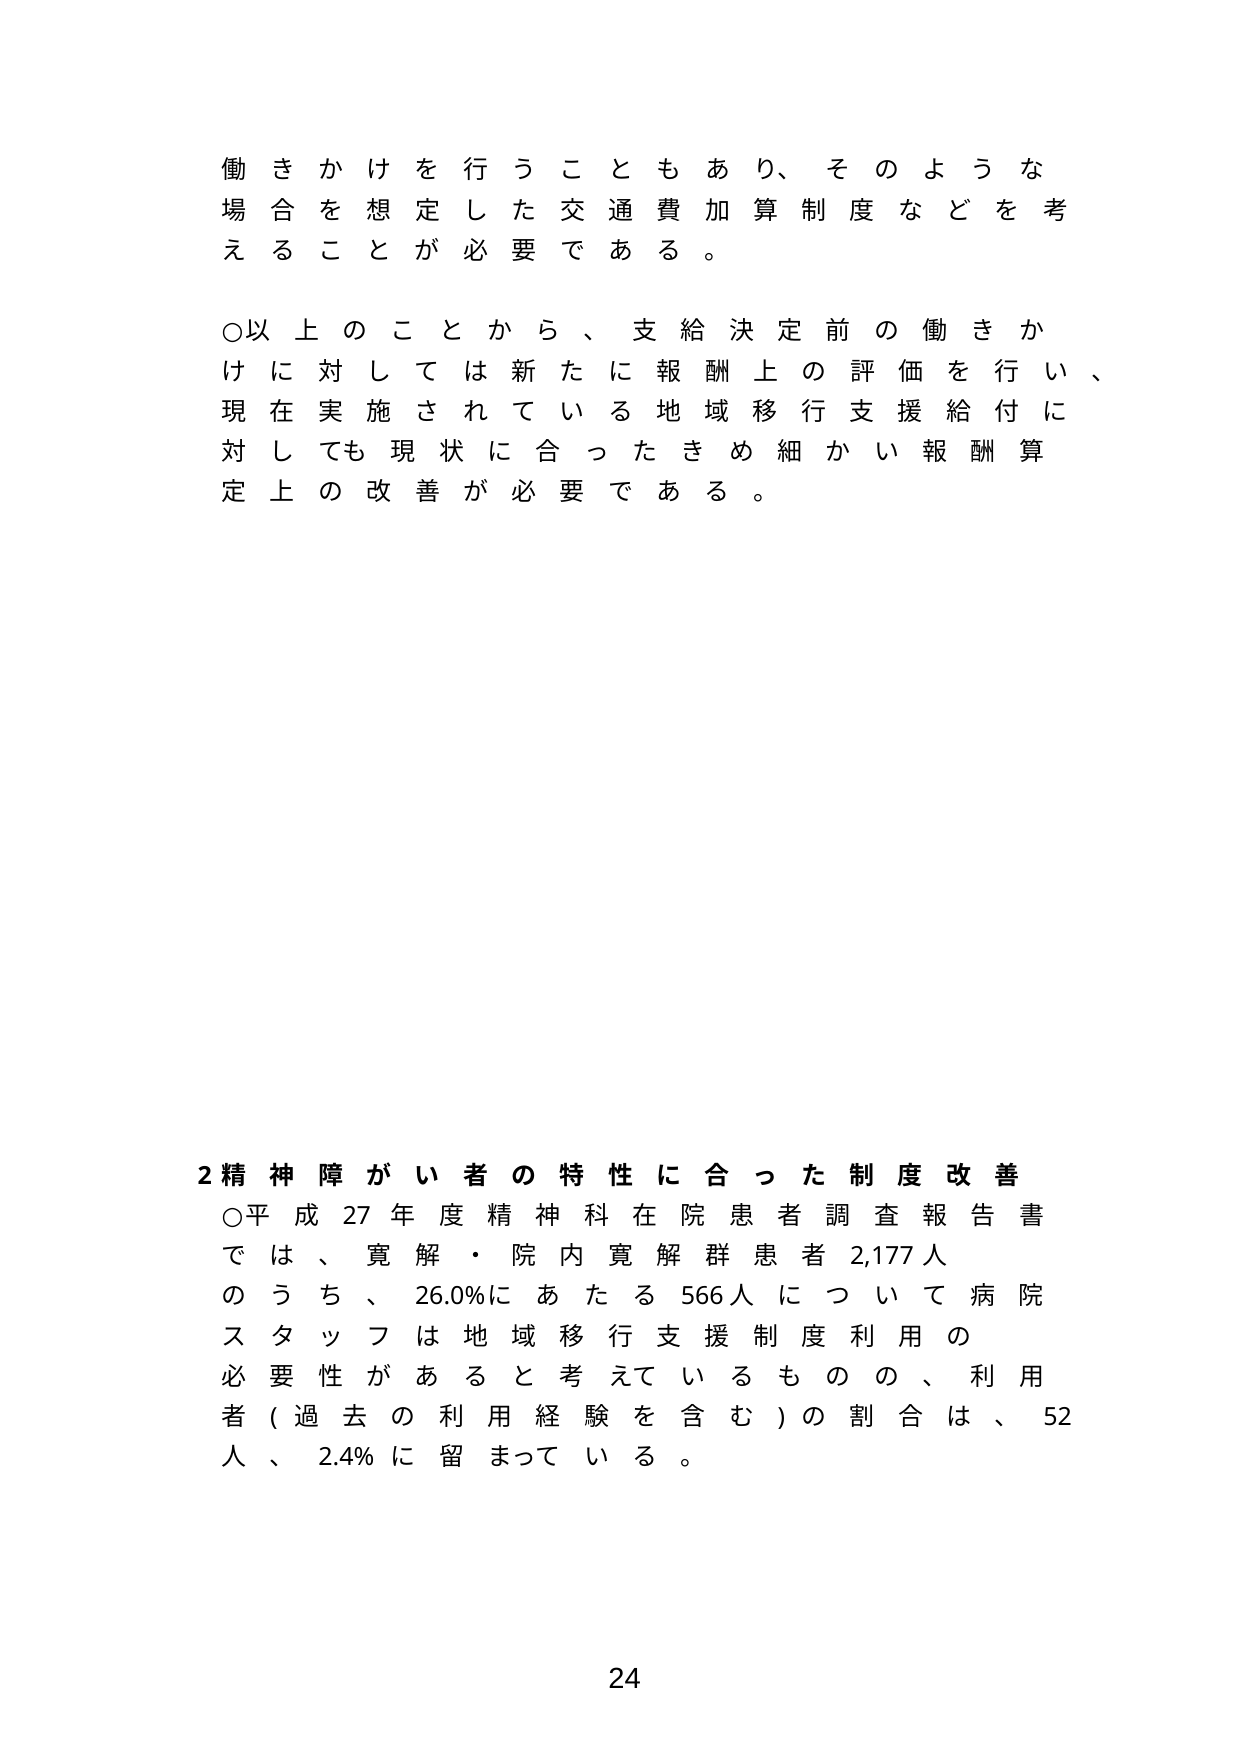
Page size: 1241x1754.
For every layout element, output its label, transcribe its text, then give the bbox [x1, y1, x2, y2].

text ○平成27年度精神科在院患者調査報告書では、寛解・院内寛解群患者2,177人 [202, 1193, 1091, 1274]
text のうち、26.0%にあたる566人について病院スタッフは地域移行支援制度利用の [202, 1274, 1091, 1354]
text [202, 148, 1099, 268]
text 必要性があると考えているものの、利用者(過去の利用経験を含む)の割合は、52 [202, 1354, 1091, 1434]
text ○以上のことから、支給決定前の働きかけに対しては新たに報酬上の評価を行い、現在実施されている地域移行支援給付に対しても現状に合ったきめ細かい報酬算定上の改善が必要である。 [202, 309, 1099, 510]
text 人、2.4%に留まっている。 [197, 1434, 1091, 1475]
text 2 精神障がい者の特性に合った制度改善 [149, 1153, 1091, 1193]
